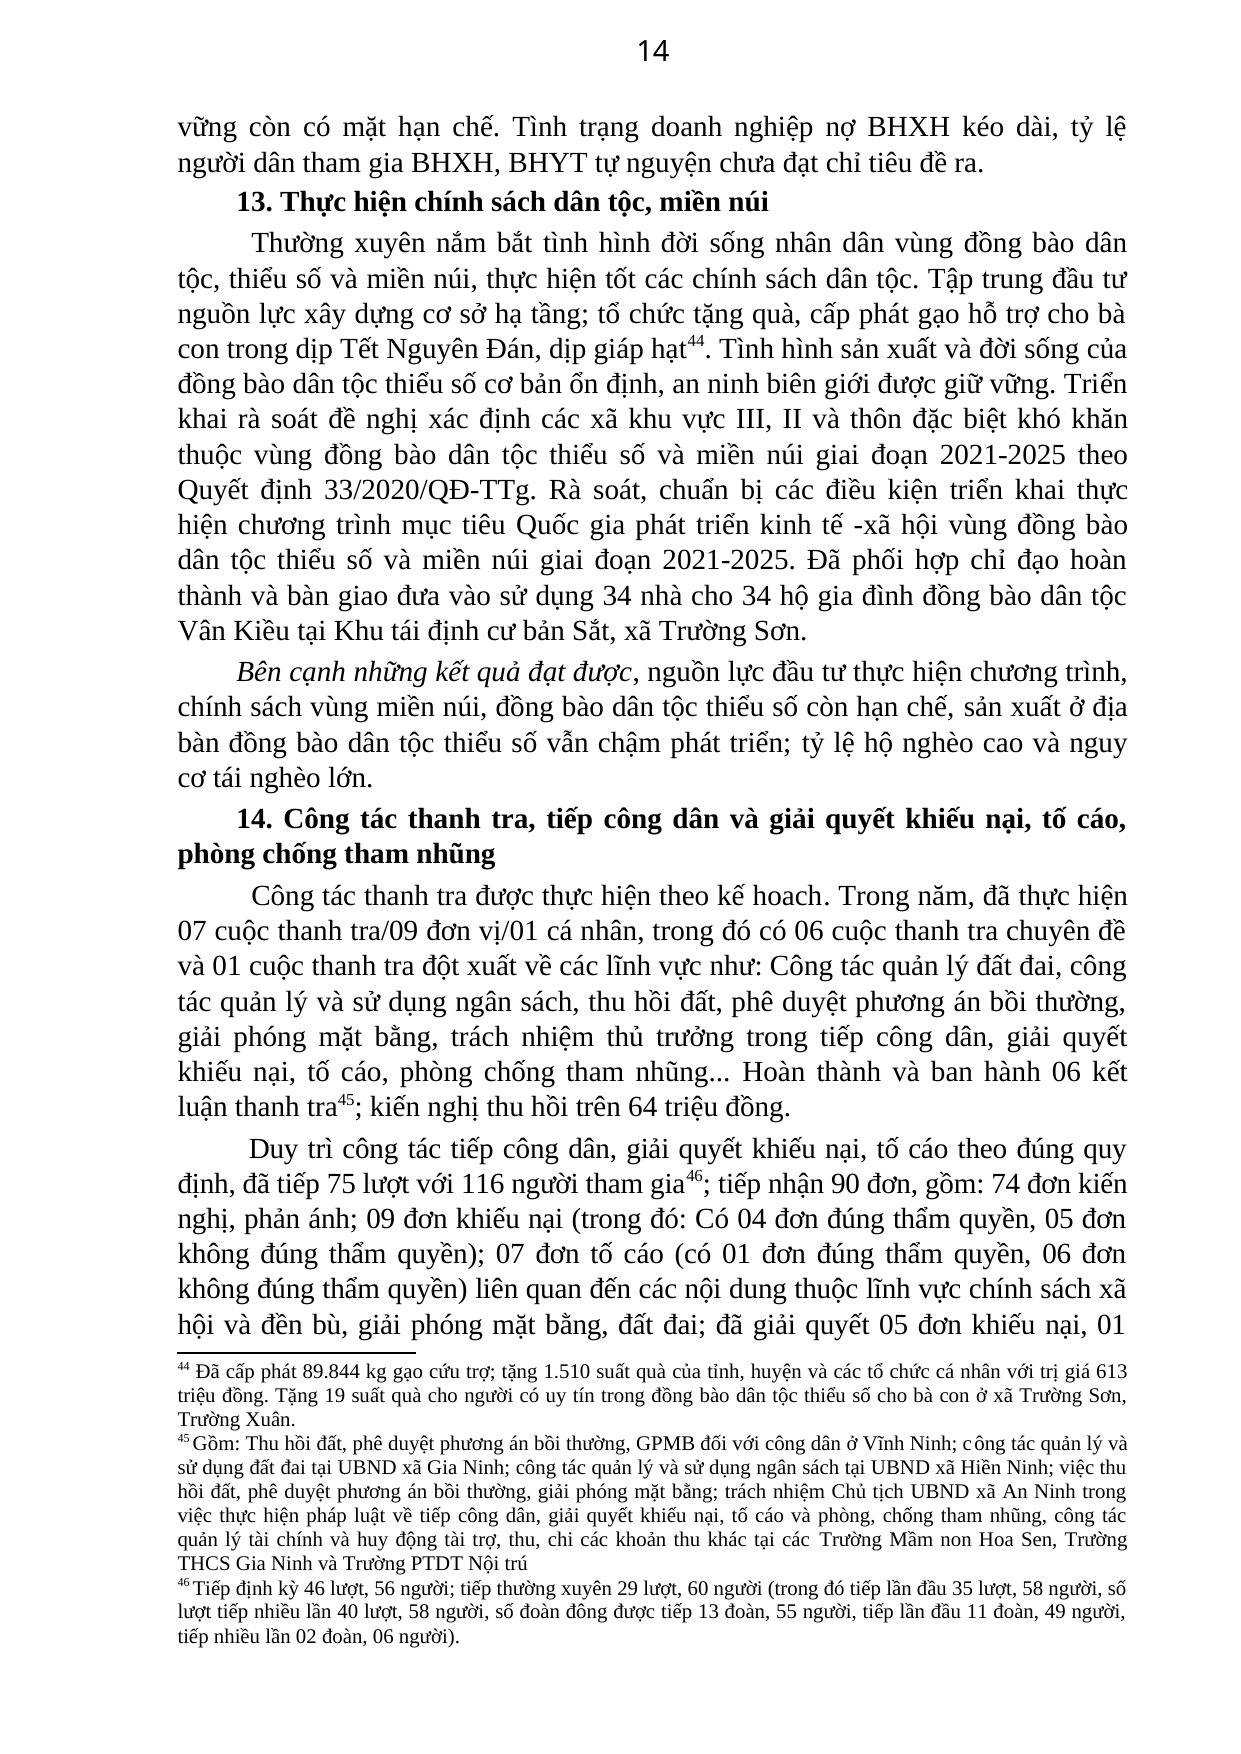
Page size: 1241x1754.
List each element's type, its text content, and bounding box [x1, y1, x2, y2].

text Tuy nhiên, công tác giải quyết việc làm và xuất khẩu lao động gặp nhiều khó khăn do ảnh hưởng dịch bệnh Covid -19; mặc dù tăng cường công tác tuyên truyền về phòng chống đuối nước nhưng trên địa bàn vẫn xảy ra 04 trường hợp trẻ em đuối nước. Thực hiện chương trình mục tiêu quốc gia giảm nghèo bền vững còn có mặt hạn chế. Tình trạng doanh nghiệp nợ BHXH kéo dài, tỷ lệ người dân tham gia BHXH, BHYT tự nguyện chưa đạt chỉ tiêu đề ra. [177, 109, 1128, 178]
text Thường xuyên nắm bắt tình hình đời sống nhân dân vùng đồng bào dân tộc, thiểu số và miền núi, thực hiện tốt các chính sách dân tộc. Tập trung đầu tư nguồn lực xây dựng cơ sở hạ tầng; tổ chức tặng quà, cấp phát gạo hỗ trợ cho bà con trong dịp Tết Nguyên Đán, dịp giáp hạt. Tình hình sản xuất và đời sống của đồng bào dân tộc thiểu số cơ bản ổn định, an ninh biên giới được giữ vững. Triển khai rà soát đề nghị xác định các xã khu vực III, II và thôn đặc biệt khó khăn thuộc vùng đồng bào dân tộc thiểu số và miền núi giai đoạn 2021-2025 theo Quyết định 33/2020/QĐ-TTg. Rà soát, chuẩn bị các điều kiện triển khai thực hiện chương trình mục tiêu Quốc gia phát triển kinh tế -xã hội vùng đồng bào dân tộc thiểu số và miền núi giai đoạn 2021-2025. Đã phối hợp chỉ đạo hoàn thành và bàn giao đưa vào sử dụng 34 nhà cho 34 hộ gia đình đồng bào dân tộc Vân Kiều tại Khu tái định cư bản Sắt, xã Trường Sơn. [177, 226, 1128, 646]
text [177, 1131, 1128, 1340]
text 13. Thực hiện chính sách dân tộc, miền núi [177, 184, 1128, 218]
text Bên cạnh những kết quả đạt được, nguồn lực đầu tư thực hiện chương trình, chính sách vùng miền núi, đồng bào dân tộc thiểu số còn hạn chế, sản xuất ở địa bàn đồng bào dân tộc thiểu số vẫn chậm phát triển; tỷ lệ hộ nghèo cao và nguy cơ tái nghèo lớn. [177, 654, 1128, 793]
text Công tác thanh tra được thực hiện theo kế hoach. Trong năm, đã thực hiện 07 cuộc thanh tra/09 đơn vị/01 cá nhân, trong đó có 06 cuộc thanh tra chuyên đề và 01 cuộc thanh tra đột xuất về các lĩnh vực như: Công tác quản lý đất đai, công tác quản lý và sử dụng ngân sách, thu hồi đất, phê duyệt phương án bồi thường, giải phóng mặt bằng, trách nhiệm thủ trưởng trong tiếp công dân, giải quyết khiếu nại, tố cáo, phòng chống tham nhũng... Hoàn thành và ban hành 06 kết luận thanh tra; kiến nghị thu hồi trên 64 triệu đồng. [177, 878, 1128, 1123]
text 14. Công tác thanh tra, tiếp công dân và giải quyết khiếu nại, tố cáo, phòng chống tham nhũng [177, 801, 1128, 870]
